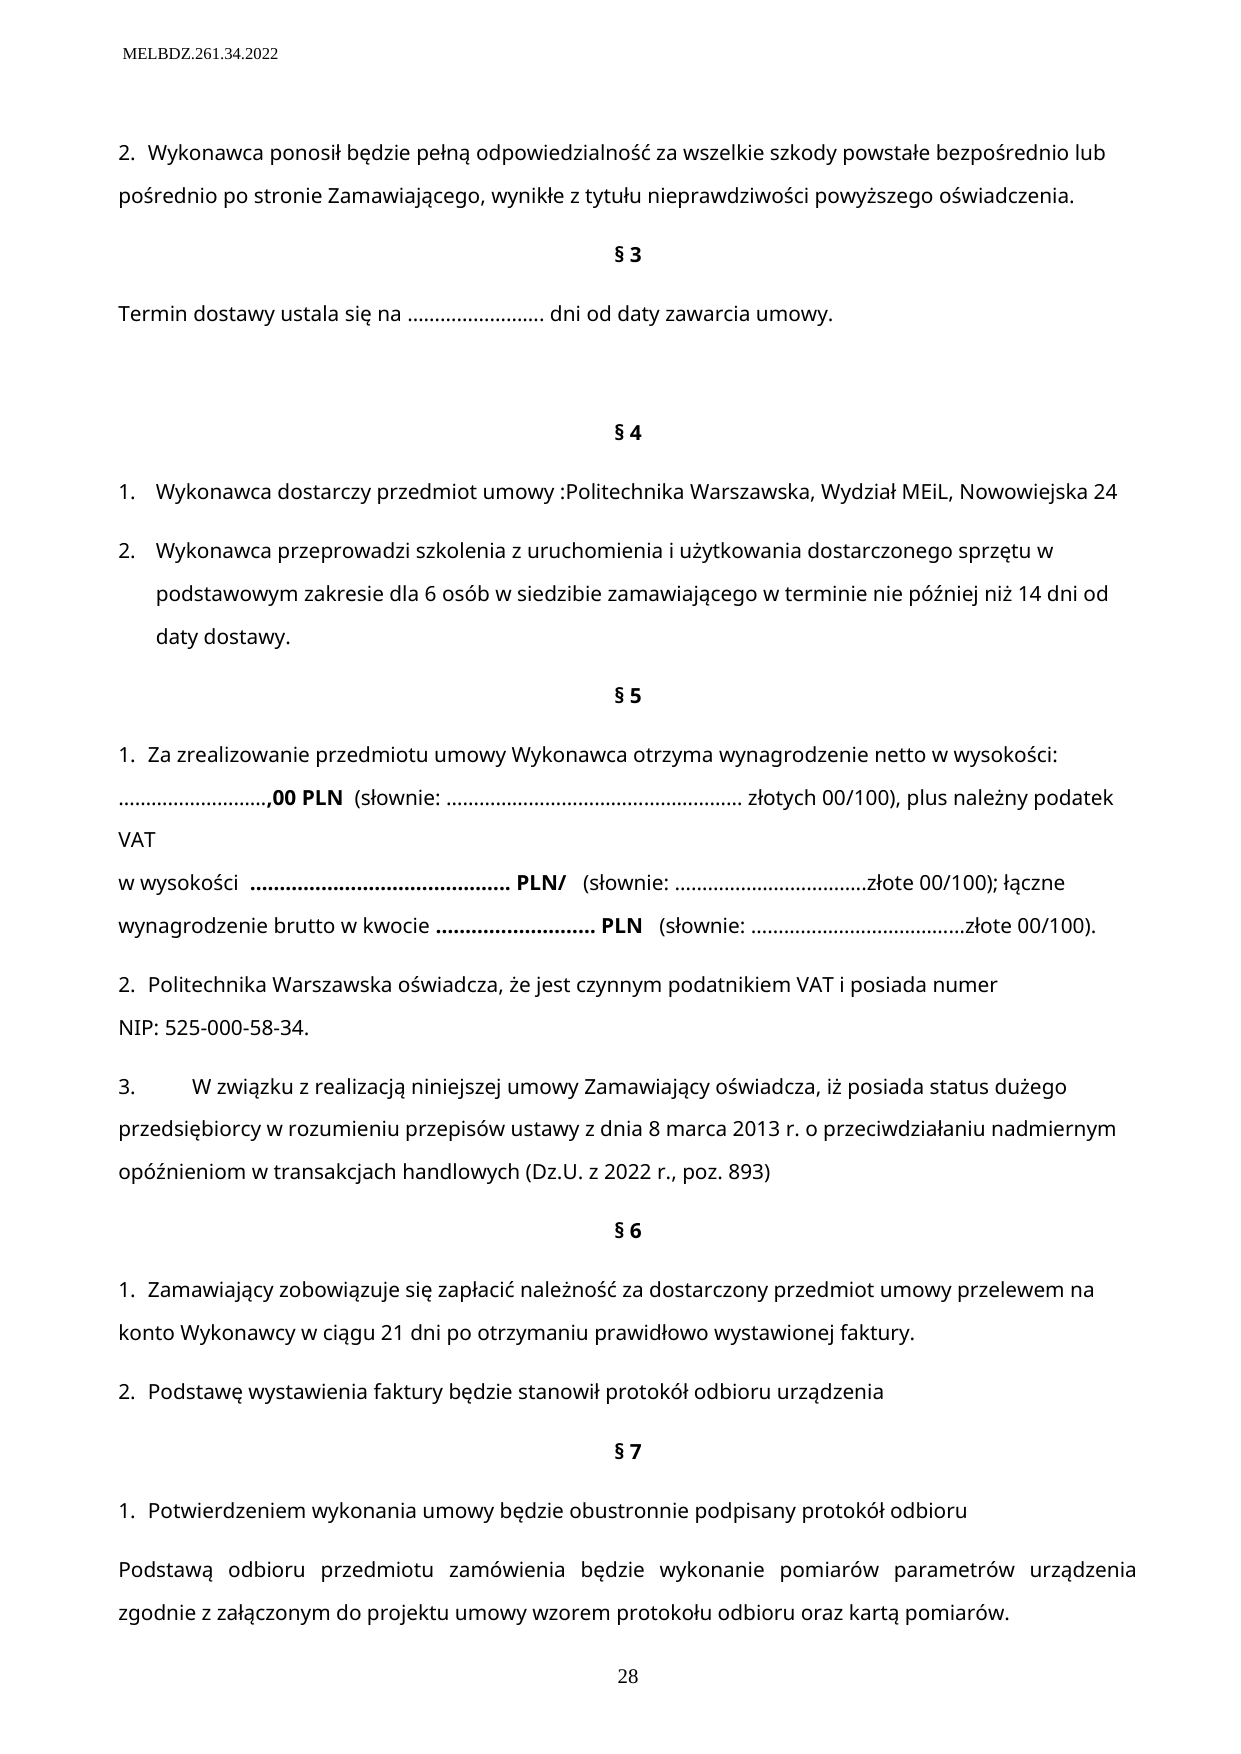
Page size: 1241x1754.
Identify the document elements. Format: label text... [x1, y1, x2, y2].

text § 5 [118, 681, 1138, 709]
list W związku z realizacją niniejszej umowy Zamawiający oświadcza, iż posiada status dużego przedsiębiorcy w rozumieniu przepisów ustawy z dnia 8 marca 2013 r. o przeciwdziałaniu nadmiernym opóźnieniom w transakcjach handlowych (Dz.U. z 2022 r., poz. 893) [118, 1072, 1138, 1186]
text § 4 [118, 418, 1138, 446]
list Potwierdzeniem wykonania umowy będzie obustronnie podpisany protokół odbioru [118, 1496, 1138, 1524]
list Politechnika Warszawska oświadcza, że jest czynnym podatnikiem VAT i posiada numer NIP: 525-000-58-34. [118, 970, 1138, 1041]
list Za zrealizowanie przedmiotu umowy Wykonawca otrzyma wynagrodzenie netto w wysokości: ………………………,00 PLN (słownie: ……………………………………………… złotych 00/100), plus należny podatek VAT w wysokości …………………………………….. PLN/ (słownie: ……………………………..złote 00/100); łączne wynagrodzenie brutto w kwocie ……………………… PLN (słownie: …………………………………złote 00/100). [118, 740, 1138, 939]
text Podstawą odbioru przedmiotu zamówienia będzie wykonanie pomiarów parametrów urządzenia zgodnie z załączonym do projektu umowy wzorem protokołu odbioru oraz kartą pomiarów. [118, 1555, 1138, 1626]
list Wykonawca przeprowadzi szkolenia z uruchomienia i użytkowania dostarczonego sprzętu w podstawowym zakresie dla 6 osób w siedzibie zamawiającego w terminie nie później niż 14 dni od daty dostawy. [118, 537, 1138, 650]
text § 7 [118, 1437, 1138, 1465]
list Wykonawca ponosił będzie pełną odpowiedzialność za wszelkie szkody powstałe bezpośrednio lub pośrednio po stronie Zamawiającego, wynikłe z tytułu nieprawdziwości powyższego oświadczenia. [118, 138, 1138, 209]
list Wykonawca dostarczy przedmiot umowy :Politechnika Warszawska, Wydział MEiL, Nowowiejska 24 [118, 477, 1138, 506]
list Zamawiający zobowiązuje się zapłacić należność za dostarczony przedmiot umowy przelewem na konto Wykonawcy w ciągu 21 dni po otrzymaniu prawidłowo wystawionej faktury. [118, 1276, 1138, 1347]
list Podstawę wystawienia faktury będzie stanowił protokół odbioru urządzenia [118, 1377, 1138, 1406]
text Termin dostawy ustala się na ……………………. dni od daty zawarcia umowy. [118, 299, 1138, 328]
text § 6 [118, 1216, 1138, 1245]
text § 3 [118, 240, 1138, 269]
